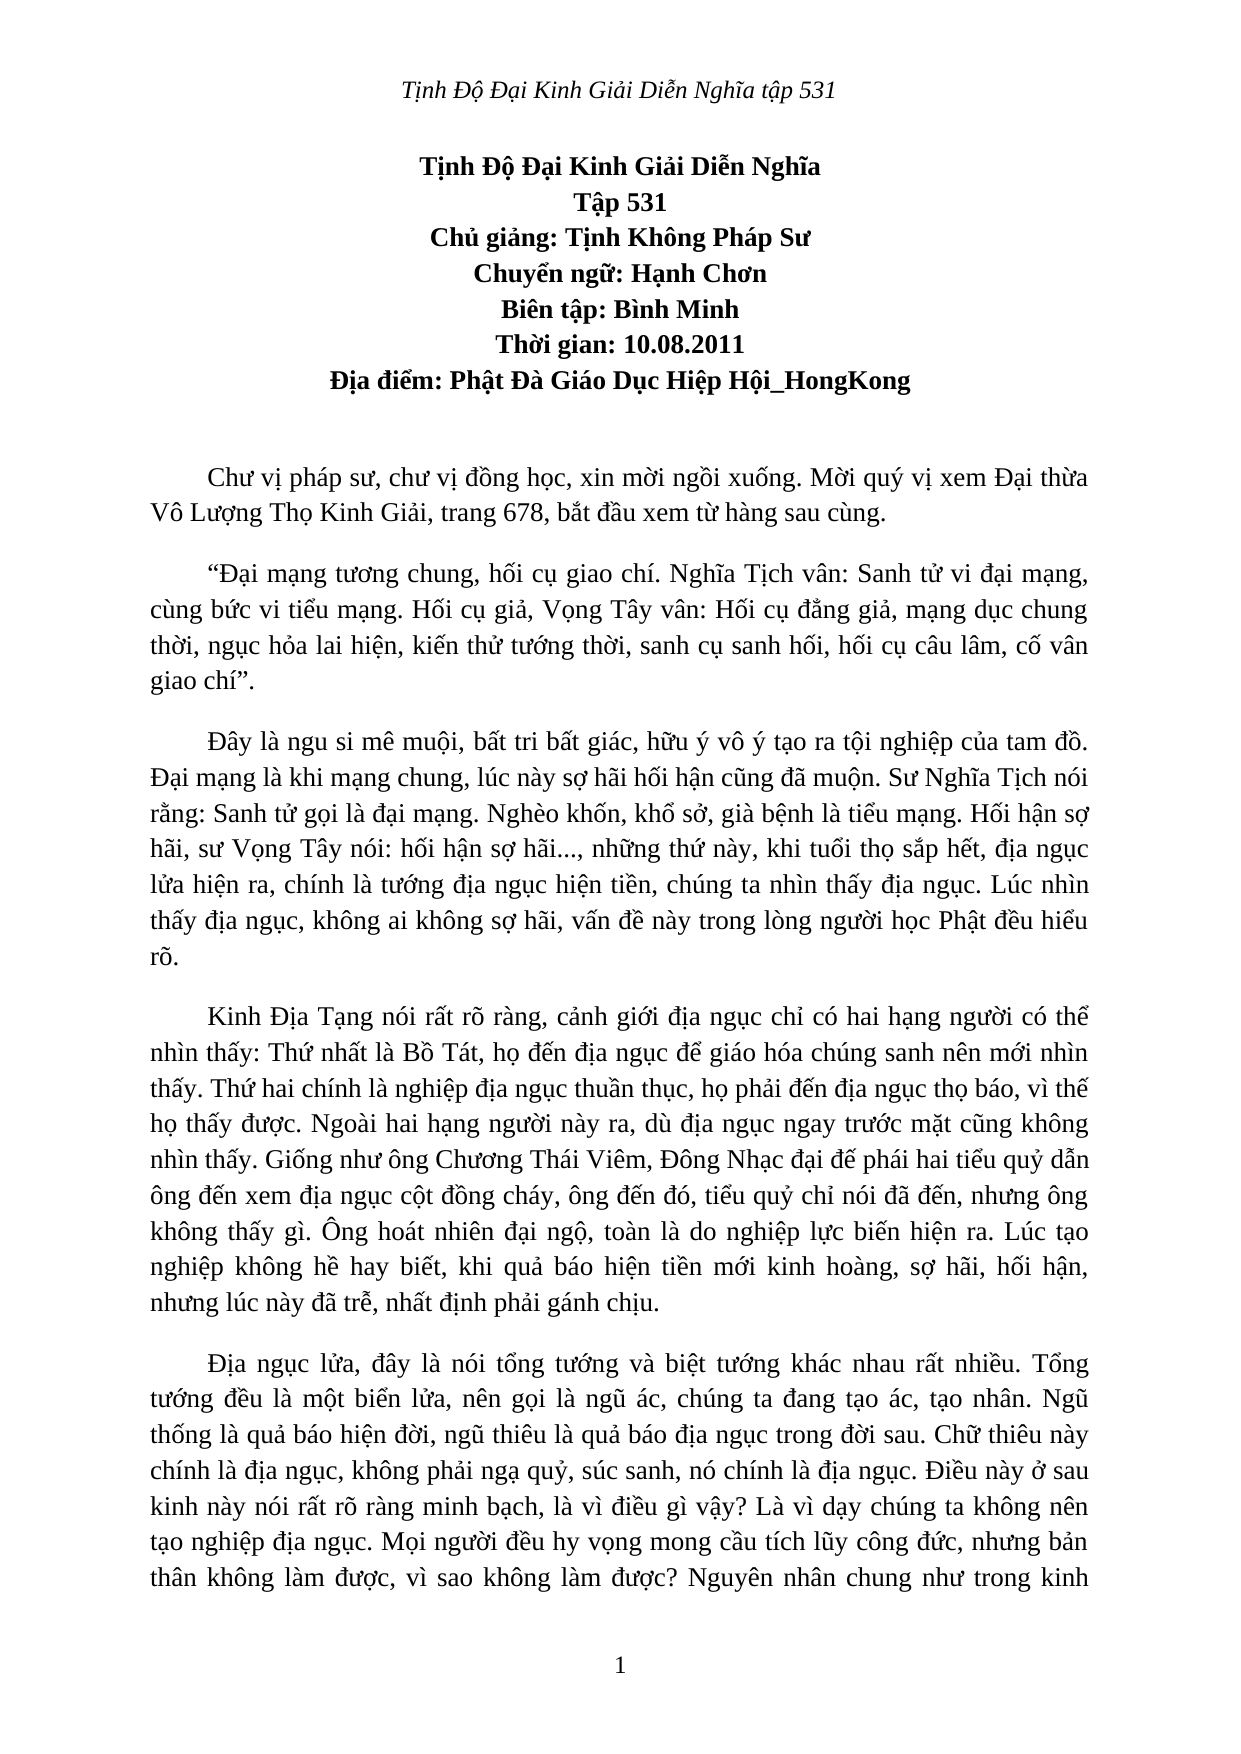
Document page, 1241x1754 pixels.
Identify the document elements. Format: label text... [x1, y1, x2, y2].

text Chủ giảng: Tịnh Không Pháp Sư [150, 221, 1090, 253]
text Đây là ngu si mê muội, bất tri bất giác, hữu ý vô ý tạo ra tội nghiệp của tam đồ. Đại mạng là khi mạng chung, lúc này sợ hãi hối hận cũng đã muộn. Sư Nghĩa Tịch nói rằng: Sanh tử gọi là đại mạng. Nghèo khốn, khổ sở, già bệnh là tiểu mạng. Hối hận sợ hãi, sư Vọng Tây nói: hối hận sợ hãi..., những thứ này, khi tuổi thọ sắp hết, địa ngục lửa hiện ra, chính là tướng địa ngục hiện tiền, chúng ta nhìn thấy địa ngục. Lúc nhìn thấy địa ngục, không ai không sợ hãi, vấn đề này trong lòng người học Phật đều hiểu rõ. [150, 725, 1090, 971]
text Kinh Địa Tạng nói rất rõ ràng, cảnh giới địa ngục chỉ có hai hạng người có thể nhìn thấy: Thứ nhất là Bồ Tát, họ đến địa ngục để giáo hóa chúng sanh nên mới nhìn thấy. Thứ hai chính là nghiệp địa ngục thuần thục, họ phải đến địa ngục thọ báo, vì thế họ thấy được. Ngoài hai hạng người này ra, dù địa ngục ngay trước mặt cũng không nhìn thấy. Giống như ông Chương Thái Viêm, Đông Nhạc đại đế phái hai tiểu quỷ dẫn ông đến xem địa ngục cột đồng cháy, ông đến đó, tiểu quỷ chỉ nói đã đến, nhưng ông không thấy gì. Ông hoát nhiên đại ngộ, toàn là do nghiệp lực biến hiện ra. Lúc tạo nghiệp không hề hay biết, khi quả báo hiện tiền mới kinh hoàng, sợ hãi, hối hận, nhưng lúc này đã trễ, nhất định phải gánh chịu. [150, 1000, 1090, 1317]
text Chư vị pháp sư, chư vị đồng học, xin mời ngồi xuống. Mời quý vị xem Đại thừa Vô Lượng Thọ Kinh Giải, trang 678, bắt đầu xem từ hàng sau cùng. [150, 461, 1090, 528]
text “Đại mạng tương chung, hối cụ giao chí. Nghĩa Tịch vân: Sanh tử vi đại mạng, cùng bức vi tiểu mạng. Hối cụ giả, Vọng Tây vân: Hối cụ đẳng giả, mạng dục chung thời, ngục hỏa lai hiện, kiến thử tướng thời, sanh cụ sanh hối, hối cụ câu lâm, cố vân giao chí”. [150, 557, 1090, 696]
text Địa điểm: Phật Đà Giáo Dục Hiệp Hội_HongKong [150, 364, 1090, 396]
text Tịnh Độ Đại Kinh Giải Diễn Nghĩa [150, 150, 1090, 181]
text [150, 1347, 1090, 1592]
text Thời gian: 10.08.2011 [150, 329, 1090, 360]
text Tập 531 [150, 186, 1090, 217]
text Biên tập: Bình Minh [150, 293, 1090, 324]
text Chuyển ngữ: Hạnh Chơn [150, 257, 1090, 288]
